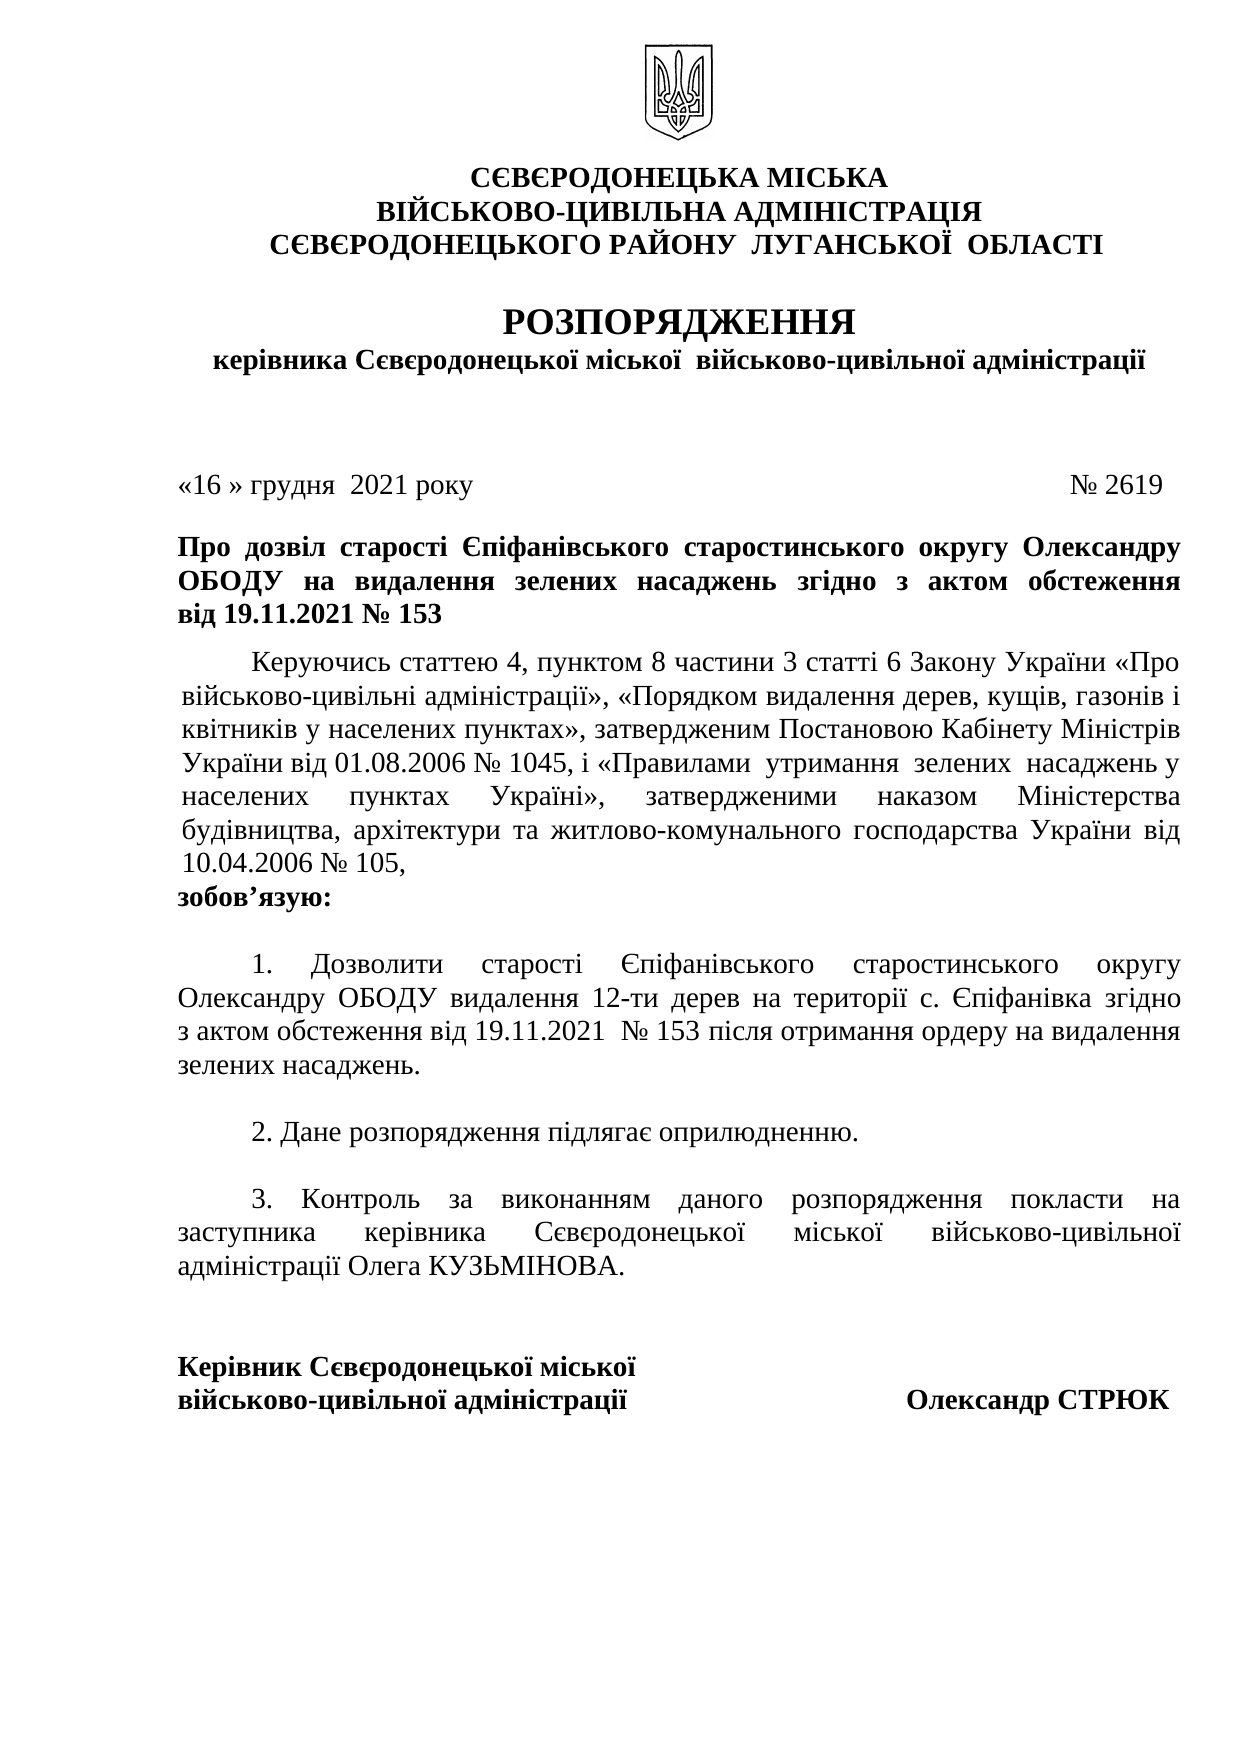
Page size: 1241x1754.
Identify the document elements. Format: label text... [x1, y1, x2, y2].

text військово-цивільної адміністрації Олександр СТРЮК [177, 1382, 1181, 1416]
text Керівник Сєвєродонецької міської [177, 1349, 1181, 1382]
text «16 » грудня 2021 року № 2619 [177, 467, 1181, 500]
text ВІЙСЬКОВО-ЦИВІЛЬНА АДМІНІСТРАЦІЯ [177, 194, 1181, 227]
subtitle Про дозвіл старості Єпіфанівського старостинського округу Олександру ОБОДУ на видалення зелених насаджень згідно з актом обстеження від 19.11.2021 № 153 [177, 529, 1181, 630]
text Керуючись статтею 4, пунктом 8 частини 3 статті 6 Закону України «Про військово-цивільні адміністрації», «Порядком видалення дерев, кущів, газонів і квітників у населених пунктах», затвердженим Постановою Кабінету Міністрів України від 01.08.2006 № 1045, і «Правилами утримання зелених насаджень у населених пунктах Україні», затвердженими наказом Міністерства будівництва, архітектури та житлово-комунального господарства України від 10.04.2006 № 105, [181, 644, 1181, 879]
text керівника Сєвєродонецької міської військово-цивільної адміністрації [177, 342, 1181, 376]
text 2. Дане розпорядження підлягає оприлюдненню. [177, 1114, 1181, 1147]
title РОЗПОРЯДЖЕННЯ [177, 299, 1181, 342]
text зобов’язую: [177, 879, 1181, 913]
text 3. Контроль за виконанням даного розпорядження покласти на заступника керівника Сєвєродонецької міської військово-цивільної адміністрації Олега КУЗЬМІНОВА. [177, 1181, 1181, 1282]
text СЄВЄРОДОНЕЦЬКОГО РАЙОНУ ЛУГАНСЬКОЇ ОБЛАСТІ [177, 227, 1181, 261]
text 1. Дозволити старості Єпіфанівського старостинського округу Олександру ОБОДУ видалення 12-ти дерев на території с. Єпіфанівка згідно з актом обстеження від 19.11.2021 № 153 після отримання ордеру на видалення зелених насаджень. [177, 946, 1181, 1080]
text СЄВЄРОДОНЕЦЬКА МІСЬКА [177, 160, 1181, 194]
